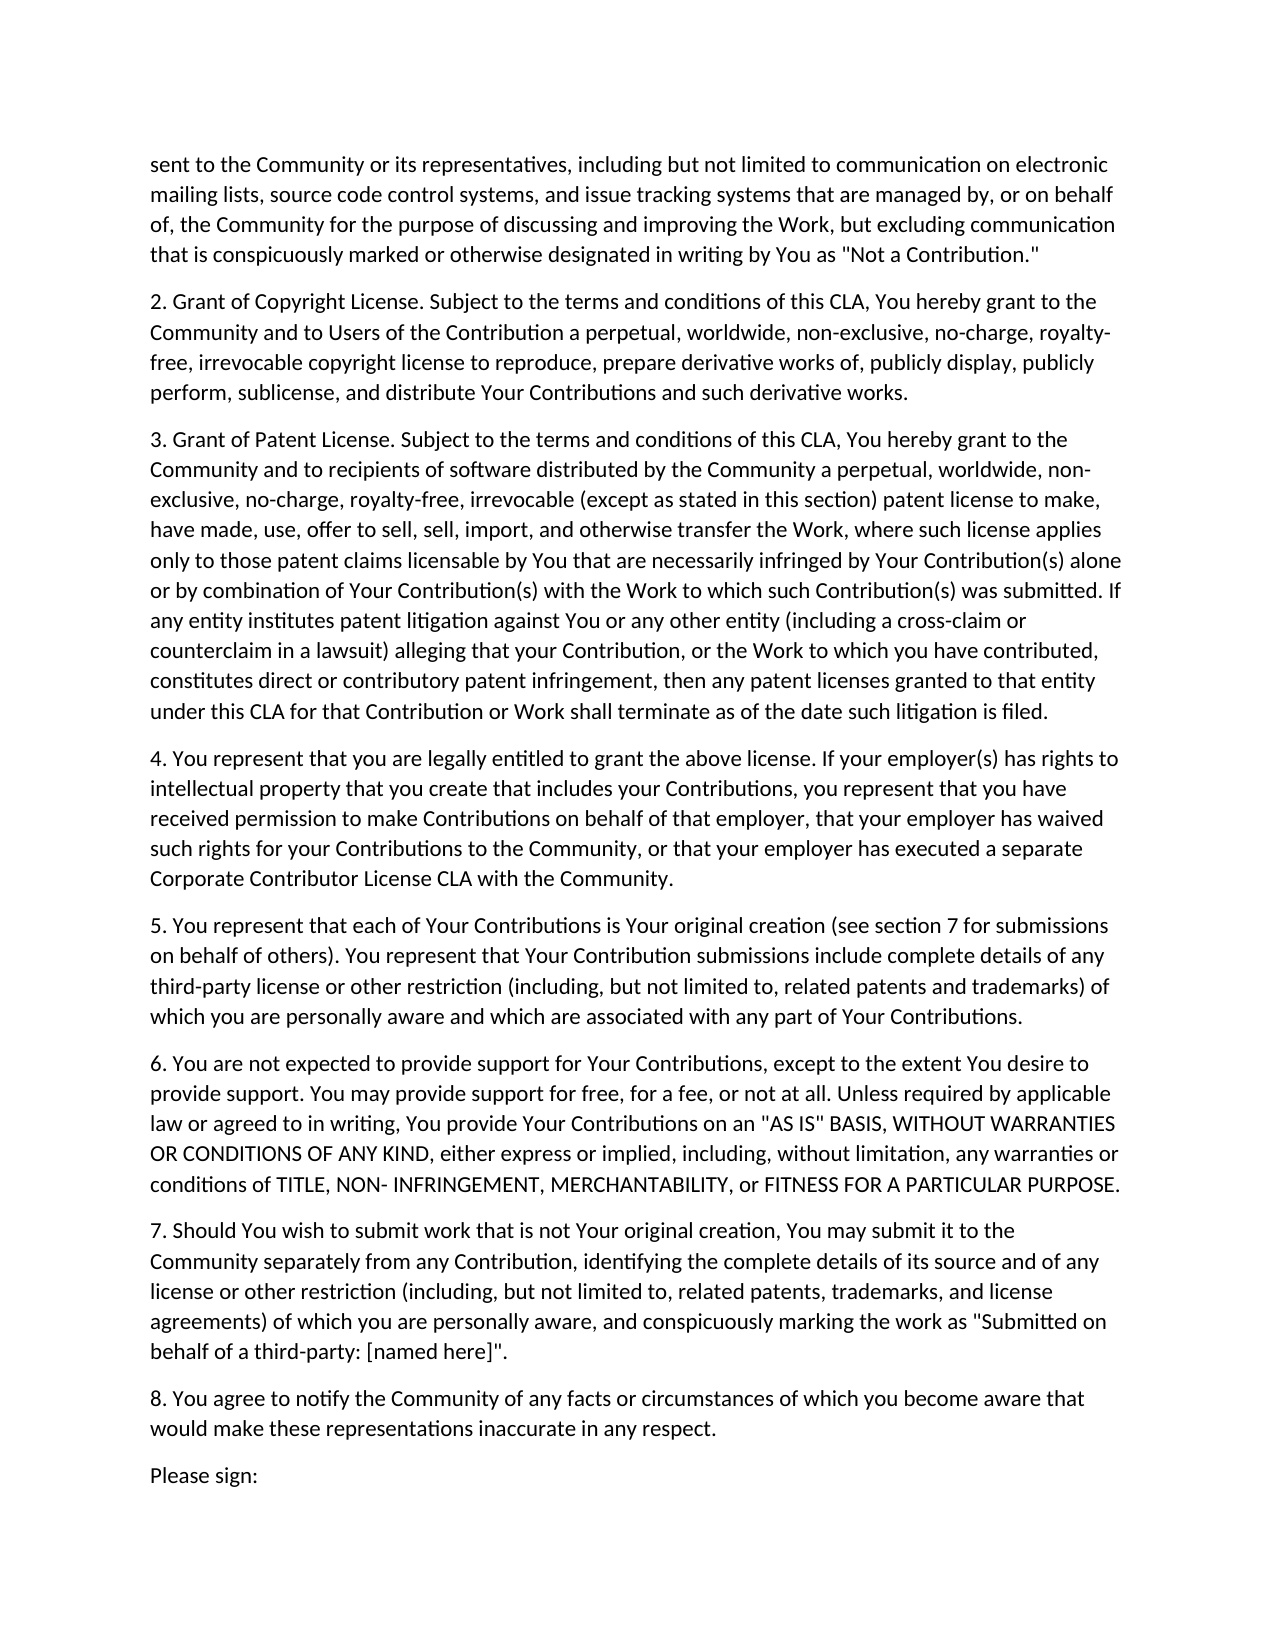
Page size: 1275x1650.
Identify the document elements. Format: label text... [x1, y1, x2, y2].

text 2. Grant of Copyright License. Subject to the terms and conditions of this CLA, You hereby grant to the Community and to Users of the Contribution a perpetual, worldwide, non-exclusive, no-charge, royalty-free, irrevocable copyright license to reproduce, prepare derivative works of, publicly display, publicly perform, sublicense, and distribute Your Contributions and such derivative works. [150, 287, 1125, 406]
text 4. You represent that you are legally entitled to grant the above license. If your employer(s) has rights to intellectual property that you create that includes your Contributions, you represent that you have received permission to make Contributions on behalf of that employer, that your employer has waived such rights for your Contributions to the Community, or that your employer has executed a separate Corporate Contributor License CLA with the Community. [150, 744, 1125, 893]
text 7. Should You wish to submit work that is not Your original creation, You may submit it to the Community separately from any Contribution, identifying the complete details of its source and of any license or other restriction (including, but not limited to, related patents, trademarks, and license agreements) of which you are personally aware, and conspicuously marking the work as "Submitted on behalf of a third-party: [named here]". [150, 1217, 1125, 1366]
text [150, 150, 1125, 269]
text Please sign: [150, 1461, 1125, 1489]
text 3. Grant of Patent License. Subject to the terms and conditions of this CLA, You hereby grant to the Community and to recipients of software distributed by the Community a perpetual, worldwide, non-exclusive, no-charge, royalty-free, irrevocable (except as stated in this section) patent license to make, have made, use, offer to sell, sell, import, and otherwise transfer the Work, where such license applies only to those patent claims licensable by You that are necessarily infringed by Your Contribution(s) alone or by combination of Your Contribution(s) with the Work to which such Contribution(s) was submitted. If any entity institutes patent litigation against You or any other entity (including a cross-claim or counterclaim in a lawsuit) alleging that your Contribution, or the Work to which you have contributed, constitutes direct or contributory patent infringement, then any patent licenses granted to that entity under this CLA for that Contribution or Work shall terminate as of the date such litigation is filed. [150, 425, 1125, 725]
text 6. You are not expected to provide support for Your Contributions, except to the extent You desire to provide support. You may provide support for free, for a fee, or not at all. Unless required by applicable law or agreed to in writing, You provide Your Contributions on an "AS IS" BASIS, WITHOUT WARRANTIES OR CONDITIONS OF ANY KIND, either express or implied, including, without limitation, any warranties or conditions of TITLE, NON- INFRINGEMENT, MERCHANTABILITY, or FITNESS FOR A PARTICULAR PURPOSE. [150, 1049, 1125, 1198]
text 8. You agree to notify the Community of any facts or circumstances of which you become aware that would make these representations inaccurate in any respect. [150, 1384, 1125, 1443]
text 5. You represent that each of Your Contributions is Your original creation (see section 7 for submissions on behalf of others). You represent that Your Contribution submissions include complete details of any third-party license or other restriction (including, but not limited to, related patents and trademarks) of which you are personally aware and which are associated with any part of Your Contributions. [150, 911, 1125, 1030]
